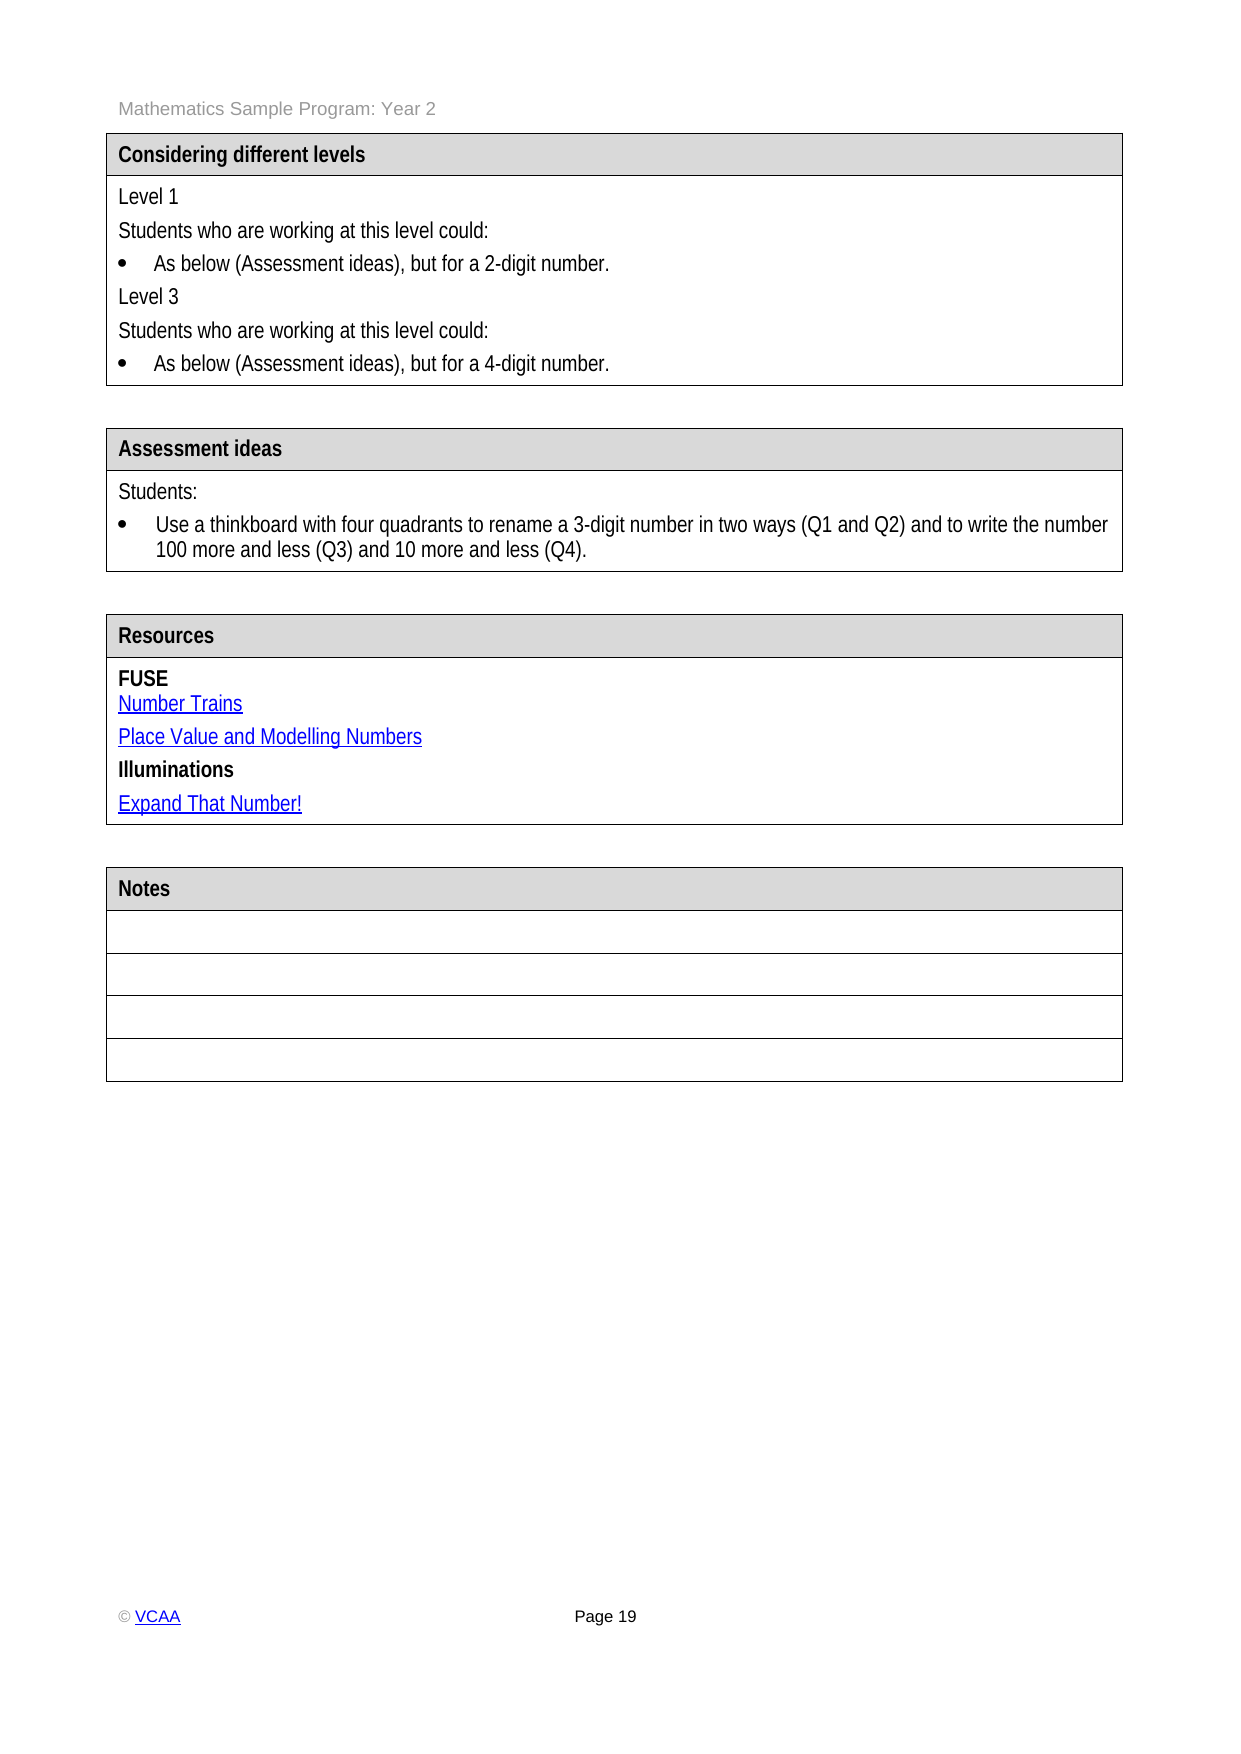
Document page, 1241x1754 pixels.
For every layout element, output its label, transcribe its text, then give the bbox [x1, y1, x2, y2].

table_header Considering different levels [107, 134, 1122, 175]
table_cell FUSE Number Trains Place Value and Modelling Numbers Illuminations Expand That Number! [107, 658, 1122, 824]
table_header Resources [107, 615, 1122, 657]
table_header Assessment ideas [107, 429, 1122, 470]
table_cell Level 1 Students who are working at this level could: As below (Assessment ideas), but for a 2-digit number. Level 3 Students who are working at this level could: As below (Assessment ideas), but for a 4-digit number. [107, 176, 1122, 385]
table_header Notes [107, 868, 1122, 910]
table_cell [107, 996, 1122, 1038]
table_cell Students: Use a thinkboard with four quadrants to rename a 3-digit number in two ways (Q1 and Q2) and to write the number 100 more and less (Q3) and 10 more and less (Q4). [107, 471, 1122, 571]
table_cell [107, 954, 1122, 995]
table_cell [107, 911, 1122, 952]
table_cell [107, 1039, 1122, 1081]
